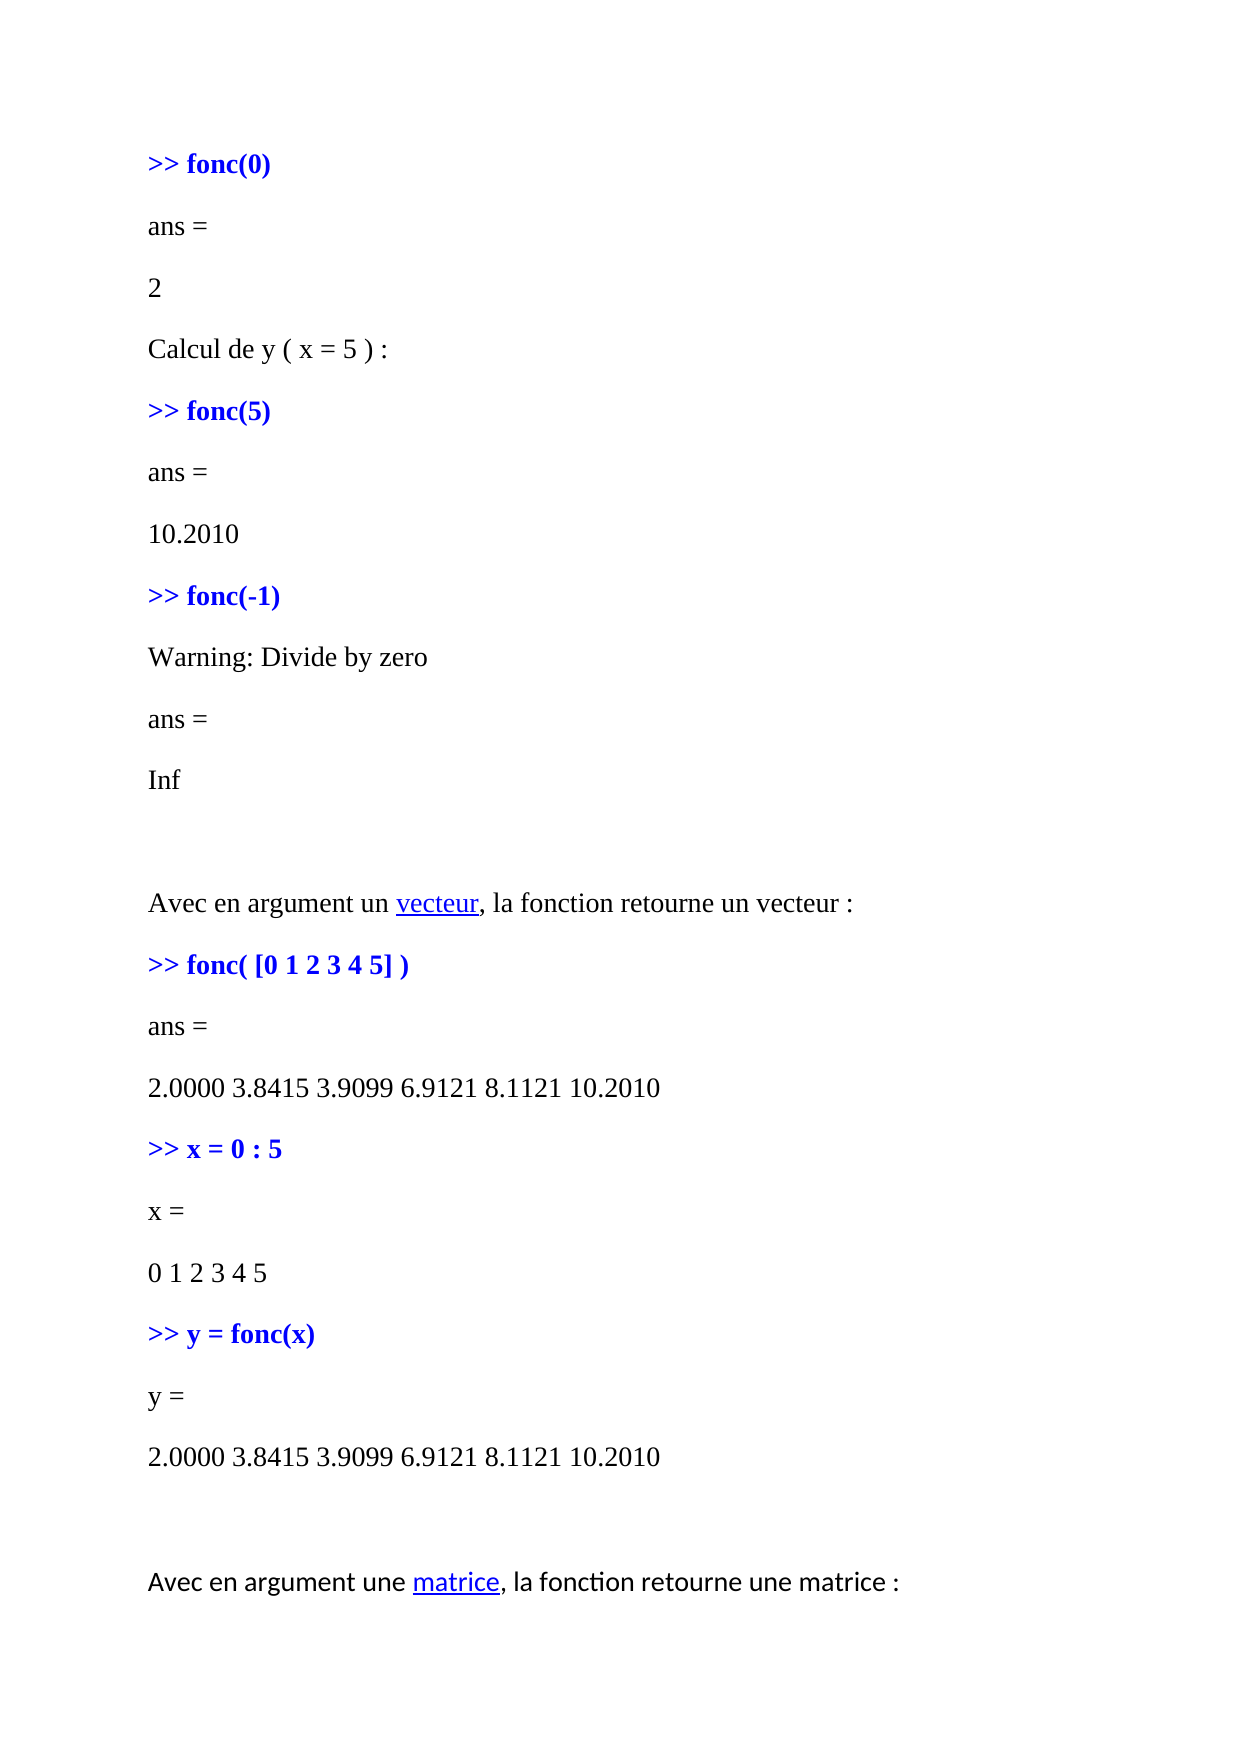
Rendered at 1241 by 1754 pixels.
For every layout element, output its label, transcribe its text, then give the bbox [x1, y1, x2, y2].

text 0 1 2 3 4 5 [148, 1256, 1093, 1288]
text x = [148, 1194, 1093, 1227]
text Calcul de y ( x = 5 ) : [148, 332, 1093, 365]
text ans = [148, 702, 1093, 734]
text 10.2010 [148, 517, 1093, 549]
text Avec en argument un vecteur, la fonction retourne un vecteur : [148, 886, 1093, 919]
text ans = [148, 1009, 1093, 1042]
text >> fonc(0) [148, 148, 1093, 180]
text >> fonc( [0 1 2 3 4 5] ) [148, 948, 1093, 980]
text >> x = 0 : 5 [148, 1133, 1093, 1165]
text >> fonc(5) [148, 394, 1093, 426]
text 2.0000 3.8415 3.9099 6.9121 8.1121 10.2010 [148, 1071, 1093, 1103]
text 2.0000 3.8415 3.9099 6.9121 8.1121 10.2010 [148, 1440, 1093, 1473]
text y = [148, 1379, 1093, 1411]
text Avec en argument une matrice, la fonction retourne une matrice : [148, 1563, 1093, 1598]
text ans = [148, 209, 1093, 242]
text Inf [148, 763, 1093, 796]
text Warning: Divide by zero [148, 640, 1093, 672]
text 2 [148, 271, 1093, 303]
text ans = [148, 455, 1093, 488]
text >> y = fonc(x) [148, 1317, 1093, 1350]
text >> fonc(-1) [148, 578, 1093, 611]
